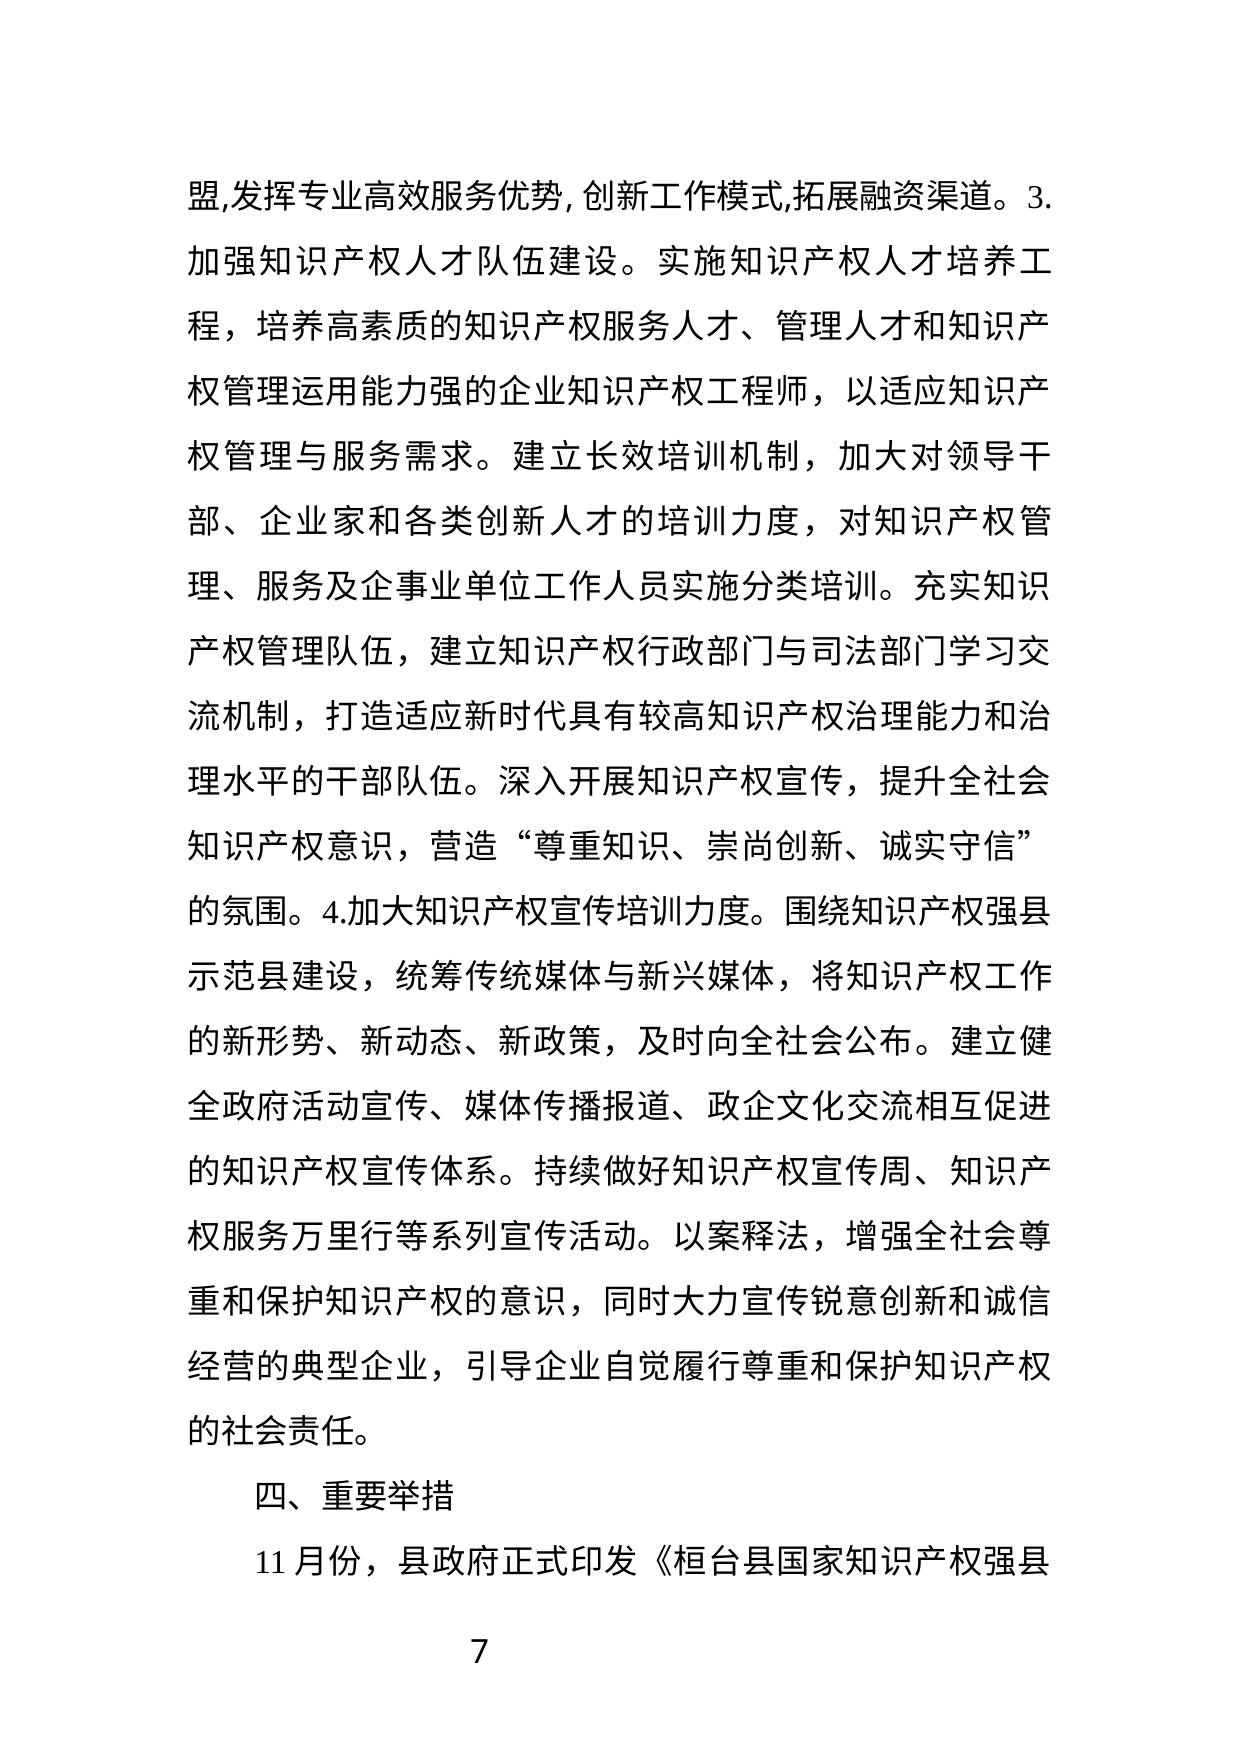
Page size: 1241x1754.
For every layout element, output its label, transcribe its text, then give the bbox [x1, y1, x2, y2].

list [187, 1527, 1053, 1592]
list 四、重要举措 [187, 1462, 1053, 1527]
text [187, 162, 1053, 1462]
